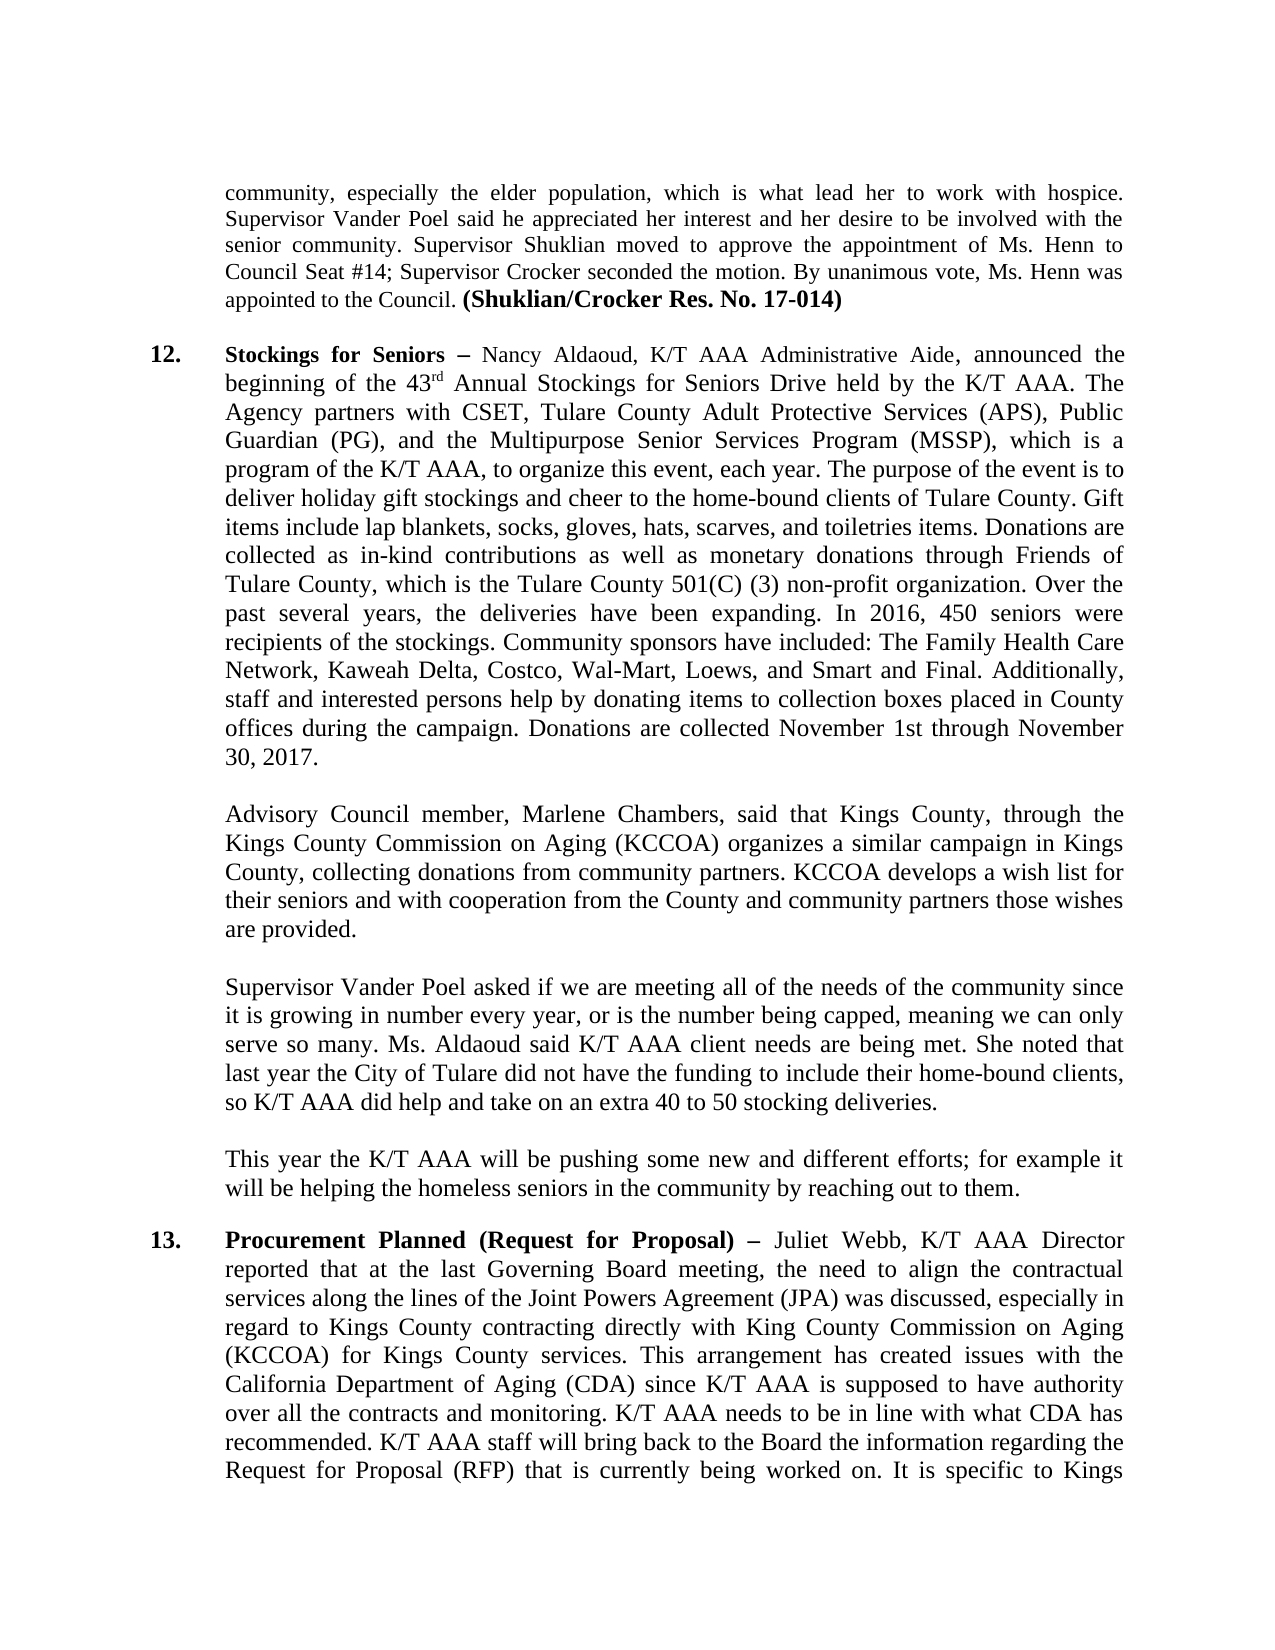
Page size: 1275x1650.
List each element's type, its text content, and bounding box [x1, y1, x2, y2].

list Stockings for Seniors – Nancy Aldaoud, K/T AAA Administrative Aide, announced the beginning of the 43rd Annual Stockings for Seniors Drive held by the K/T AAA. The Agency partners with CSET, Tulare County Adult Protective Services (APS), Public Guardian (PG), and the Multipurpose Senior Services Program (MSSP), which is a program of the K/T AAA, to organize this event, each year. The purpose of the event is to deliver holiday gift stockings and cheer to the home-bound clients of Tulare County. Gift items include lap blankets, socks, gloves, hats, scarves, and toiletries items. Donations are collected as in-kind contributions as well as monetary donations through Friends of Tulare County, which is the Tulare County 501(C) (3) non-profit organization. Over the past several years, the deliveries have been expanding. In 2016, 450 seniors were recipients of the stockings. Community sponsors have included: The Family Health Care Network, Kaweah Delta, Costco, Wal-Mart, Loews, and Smart and Final. Additionally, staff and interested persons help by donating items to collection boxes placed in County offices during the campaign. Donations are collected November 1st through November 30, 2017. [150, 339, 1125, 771]
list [150, 179, 1125, 313]
list This year the K/T AAA will be pushing some new and different efforts; for example it will be helping the homeless seniors in the community by reaching out to them. [225, 1144, 1125, 1202]
list Advisory Council member, Marlene Chambers, said that Kings County, through the Kings County Commission on Aging (KCCOA) organizes a similar campaign in Kings County, collecting donations from community partners. KCCOA develops a wish list for their seniors and with cooperation from the County and community partners those wishes are provided. [225, 799, 1125, 943]
list Supervisor Vander Poel asked if we are meeting all of the needs of the community since it is growing in number every year, or is the number being capped, meaning we can only serve so many. Ms. Aldaoud said K/T AAA client needs are being met. She noted that last year the City of Tulare did not have the funding to include their home-bound clients, so K/T AAA did help and take on an extra 40 to 50 stocking deliveries. [225, 972, 1125, 1116]
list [150, 1225, 1125, 1484]
